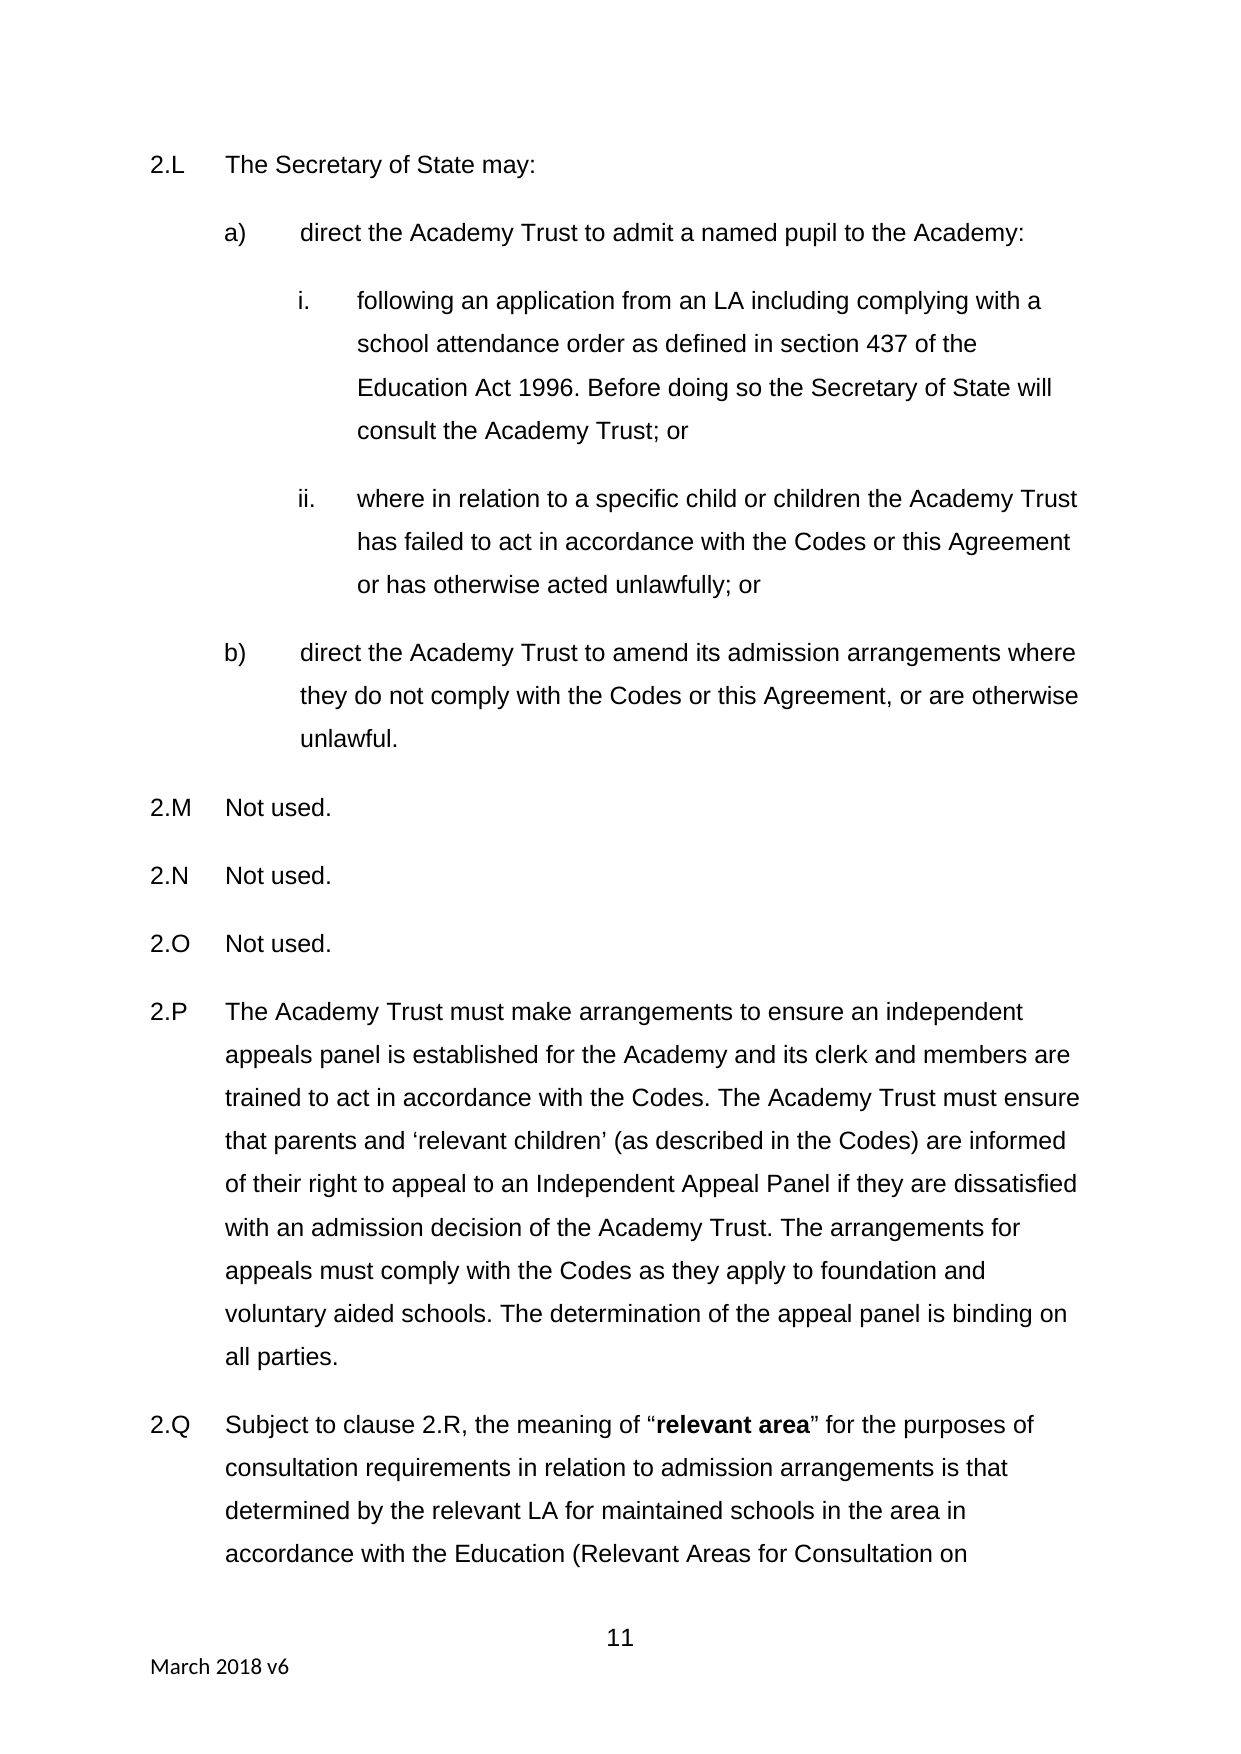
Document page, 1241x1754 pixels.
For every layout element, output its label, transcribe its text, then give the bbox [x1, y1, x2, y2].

list Not used. [150, 929, 1090, 957]
list direct the Academy Trust to admit a named pupil to the Academy: [224, 218, 1090, 247]
list where in relation to a specific child or children the Academy Trust has failed to act in accordance with the Codes or this Agreement or has otherwise acted unlawfully; or [298, 484, 1090, 599]
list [150, 1410, 1090, 1568]
list The Academy Trust must make arrangements to ensure an independent appeals panel is established for the Academy and its clerk and members are trained to act in accordance with the Codes. The Academy Trust must ensure that parents and ‘relevant children’ (as described in the Codes) are informed of their right to appeal to an Independent Appeal Panel if they are dissatisfied with an admission decision of the Academy Trust. The arrangements for appeals must comply with the Codes as they apply to foundation and voluntary aided schools. The determination of the appeal panel is binding on all parties. [150, 997, 1090, 1371]
list following an application from an LA including complying with a school attendance order as defined in section 437 of the Education Act 1996. Before doing so the Secretary of State will consult the Academy Trust; or [298, 286, 1090, 444]
list The Secretary of State may: [150, 150, 1090, 179]
list direct the Academy Trust to amend its admission arrangements where they do not comply with the Codes or this Agreement, or are otherwise unlawful. [224, 638, 1090, 753]
list Not used. [150, 861, 1090, 889]
list Not used. [150, 792, 1090, 821]
